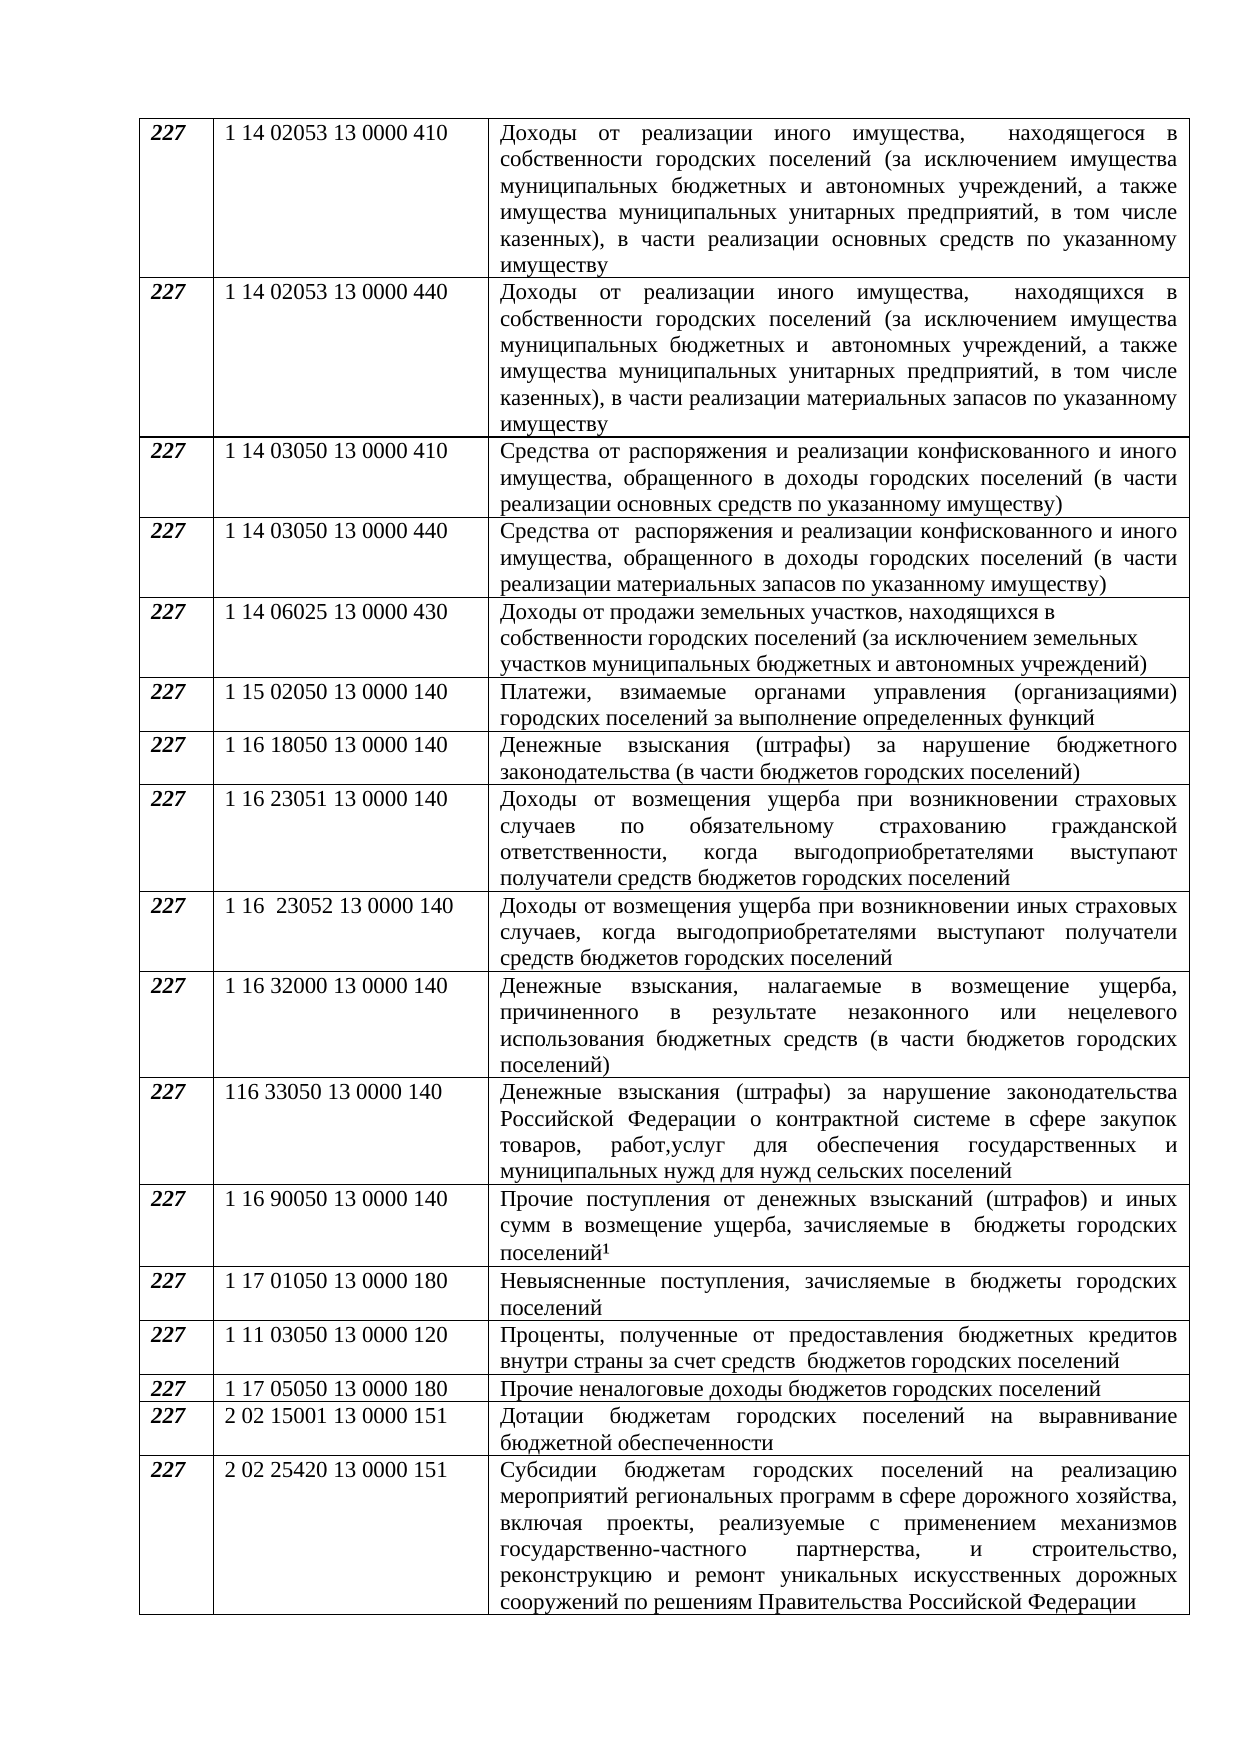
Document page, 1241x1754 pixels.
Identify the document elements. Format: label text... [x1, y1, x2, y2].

table_cell Денежные взыскания (штрафы) за нарушение законодательства Российской Федерации о контрактной системе в сфере закупок товаров, работ,услуг для обеспечения государственных и муниципальных нужд для нужд сельских поселений [489, 1078, 1189, 1184]
table_cell 1 14 02053 13 0000 440 [214, 278, 488, 436]
table_cell 2 02 15001 13 0000 151 [214, 1402, 488, 1455]
table_cell Доходы от возмещения ущерба при возникновении иных страховых случаев, когда выгодоприобретателями выступают получатели средств бюджетов городских поселений [489, 892, 1189, 971]
table_cell 1 14 03050 13 0000 410 [214, 438, 488, 517]
table_cell 1 11 03050 13 0000 120 [214, 1321, 488, 1374]
table_cell Прочие неналоговые доходы бюджетов городских поселений [489, 1375, 1189, 1401]
table_cell 227 [140, 598, 213, 677]
table_cell 227 [140, 678, 213, 731]
table_cell 1 16 23051 13 0000 140 [214, 785, 488, 891]
table_cell 1 16 90050 13 0000 140 [214, 1185, 488, 1266]
table_cell Средства от распоряжения и реализации конфискованного и иного имущества, обращенного в доходы городских поселений (в части реализации основных средств по указанному имуществу) [489, 438, 1189, 517]
table_cell 2 02 25420 13 0000 151 [214, 1456, 488, 1614]
table_cell Денежные взыскания (штрафы) за нарушение бюджетного законодательства (в части бюджетов городских поселений) [489, 732, 1189, 784]
table_cell 227 [140, 732, 213, 784]
table_cell 116 33050 13 0000 140 [214, 1078, 488, 1184]
table_cell 227 [140, 438, 213, 517]
table_cell 1 14 02053 13 0000 410 [214, 119, 488, 277]
table_cell 227 [140, 1402, 213, 1455]
table_cell Доходы от реализации иного имущества, находящихся в собственности городских поселений (за исключением имущества муниципальных бюджетных и автономных учреждений, а также имущества муниципальных унитарных предприятий, в том числе казенных), в части реализации материальных запасов по указанному имуществу [489, 278, 1189, 436]
table_cell Прочие поступления от денежных взысканий (штрафов) и иных сумм в возмещение ущерба, зачисляемые в бюджеты городских поселений¹ [489, 1185, 1189, 1266]
table_cell 227 [140, 1078, 213, 1184]
table_cell 227 [140, 119, 213, 277]
table_cell Доходы от продажи земельных участков, находящихся в собственности городских поселений (за исключением земельных участков муниципальных бюджетных и автономных учреждений) [489, 598, 1189, 677]
table_cell 227 [140, 1267, 213, 1320]
table_cell 1 16 18050 13 0000 140 [214, 732, 488, 784]
table_cell 227 [140, 1185, 213, 1266]
table_cell 227 [140, 972, 213, 1077]
table_cell Платежи, взимаемые органами управления (организациями) городских поселений за выполнение определенных функций [489, 678, 1189, 731]
table_cell Денежные взыскания, налагаемые в возмещение ущерба, причиненного в результате незаконного или нецелевого использования бюджетных средств (в части бюджетов городских поселений) [489, 972, 1189, 1077]
table_cell 227 [140, 785, 213, 891]
table_cell 1 14 06025 13 0000 430 [214, 598, 488, 677]
table_cell 1 16 23052 13 0000 140 [214, 892, 488, 971]
table_cell 1 17 01050 13 0000 180 [214, 1267, 488, 1320]
table_cell 1 17 05050 13 0000 180 [214, 1375, 488, 1401]
table_cell 1 14 03050 13 0000 440 [214, 518, 488, 597]
table_cell 227 [140, 278, 213, 436]
table_cell 227 [140, 518, 213, 597]
table_cell Доходы от возмещения ущерба при возникновении страховых случаев по обязательному страхованию гражданской ответственности, когда выгодоприобретателями выступают получатели средств бюджетов городских поселений [489, 785, 1189, 891]
table_cell Невыясненные поступления, зачисляемые в бюджеты городских поселений [489, 1267, 1189, 1320]
table_cell Субсидии бюджетам городских поселений на реализацию мероприятий региональных программ в сфере дорожного хозяйства, включая проекты, реализуемые с применением механизмов государственно-частного партнерства, и строительство, реконструкцию и ремонт уникальных искусственных дорожных сооружений по решениям Правительства Российской Федерации [489, 1456, 1189, 1614]
table_cell 227 [140, 1321, 213, 1374]
table_cell Средства от распоряжения и реализации конфискованного и иного имущества, обращенного в доходы городских поселений (в части реализации материальных запасов по указанному имуществу) [489, 518, 1189, 597]
table_cell 1 16 32000 13 0000 140 [214, 972, 488, 1077]
table_cell Дотации бюджетам городских поселений на выравнивание бюджетной обеспеченности [489, 1402, 1189, 1455]
table_cell 227 [140, 1456, 213, 1614]
table_cell 1 15 02050 13 0000 140 [214, 678, 488, 731]
table_cell 227 [140, 892, 213, 971]
table_cell Проценты, полученные от предоставления бюджетных кредитов внутри страны за счет средств бюджетов городских поселений [489, 1321, 1189, 1374]
table_cell 227 [140, 1375, 213, 1401]
table_cell Доходы от реализации иного имущества, находящегося в собственности городских поселений (за исключением имущества муниципальных бюджетных и автономных учреждений, а также имущества муниципальных унитарных предприятий, в том числе казенных), в части реализации основных средств по указанному имуществу [489, 119, 1189, 277]
